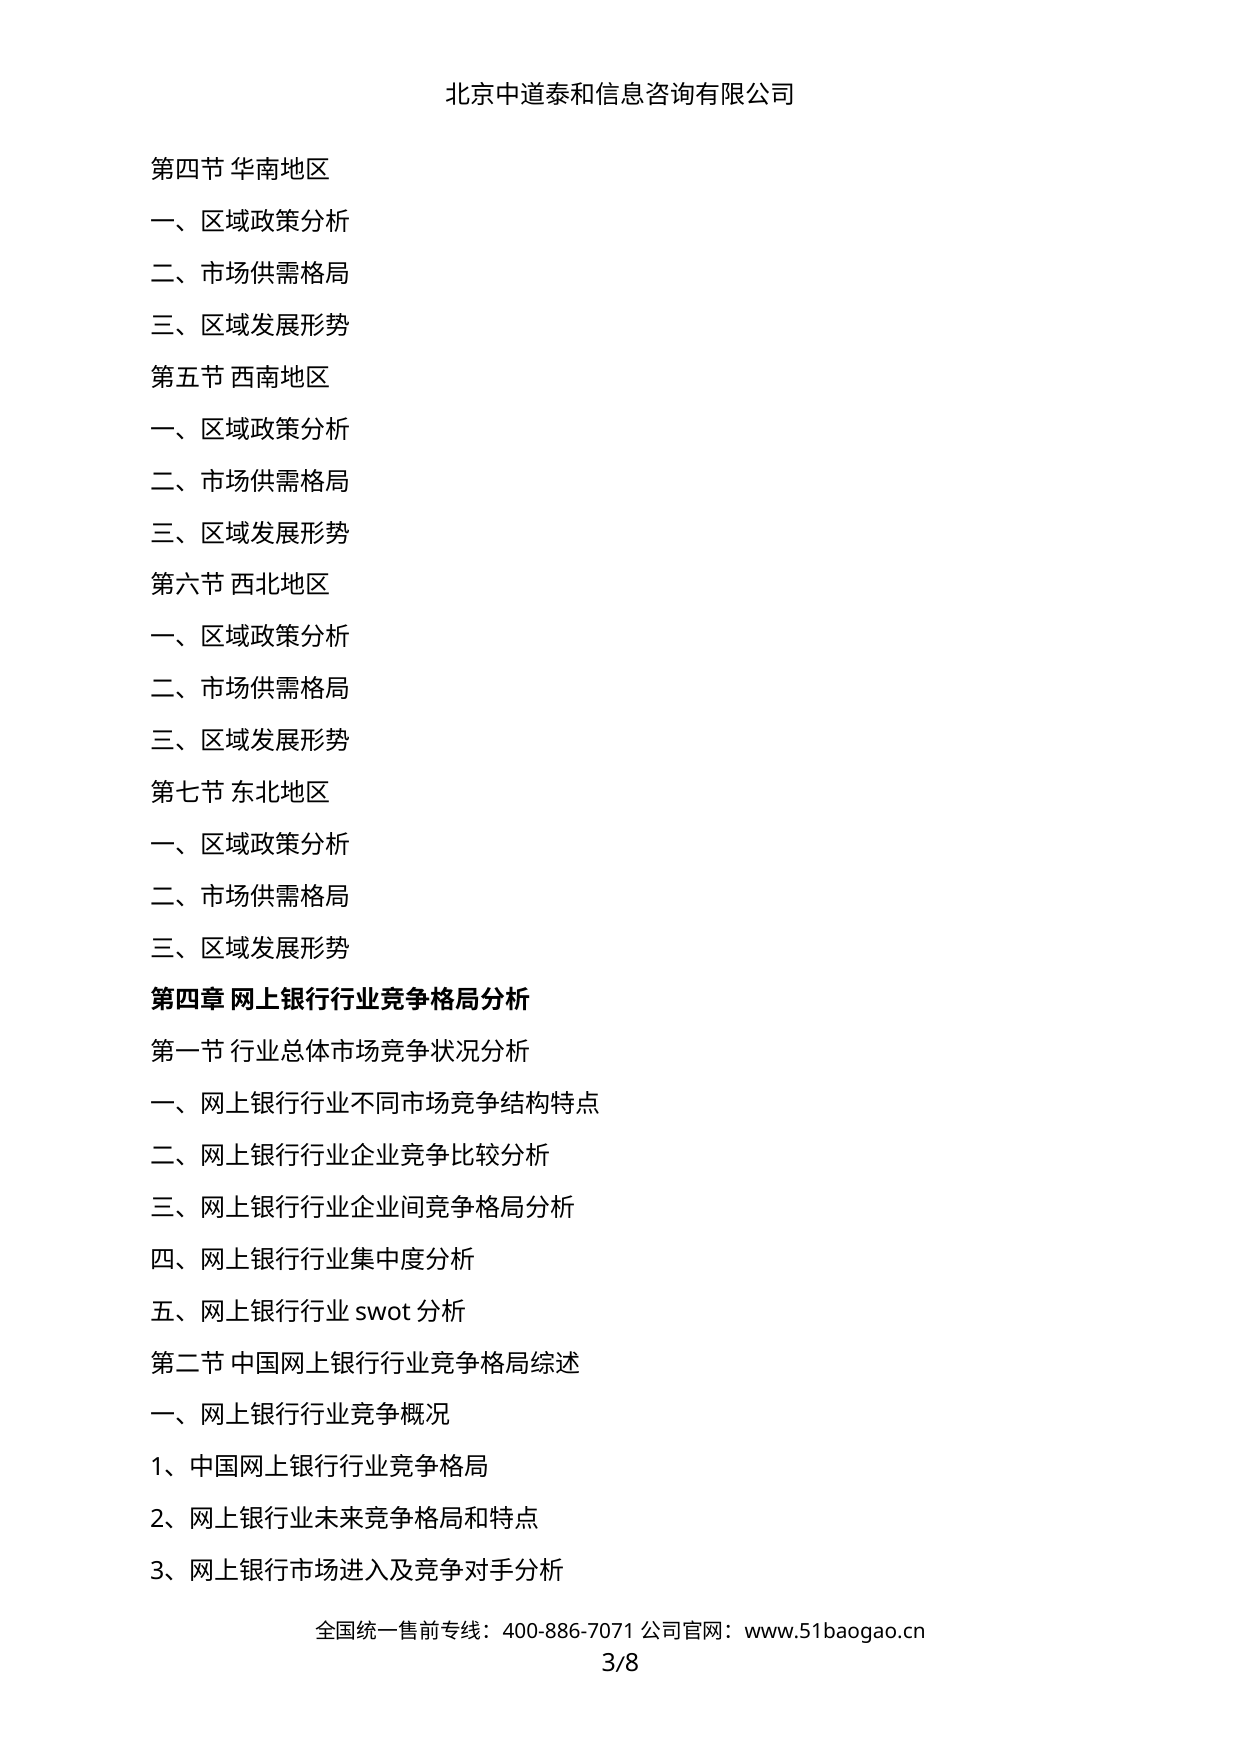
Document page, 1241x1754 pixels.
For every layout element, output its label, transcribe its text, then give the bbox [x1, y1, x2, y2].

text 一、网上银行行业竞争概况 [150, 1395, 1090, 1431]
text 1、中国网上银行行业竞争格局 [150, 1447, 1090, 1483]
text 一、区域政策分析 [150, 617, 1090, 653]
text 第六节 西北地区 [150, 565, 1090, 601]
text 四、网上银行行业集中度分析 [150, 1239, 1090, 1276]
text 二、市场供需格局 [150, 254, 1090, 290]
text 一、区域政策分析 [150, 202, 1090, 238]
text 2、网上银行业未来竞争格局和特点 [150, 1499, 1090, 1535]
text 第一节 行业总体市场竞争状况分析 [150, 1032, 1090, 1068]
text 第四章 网上银行行业竞争格局分析 [150, 980, 1090, 1016]
text 第五节 西南地区 [150, 357, 1090, 394]
text 三、区域发展形势 [150, 513, 1090, 549]
text 三、网上银行行业企业间竞争格局分析 [150, 1187, 1090, 1224]
text 一、区域政策分析 [150, 824, 1090, 861]
text 二、网上银行行业企业竞争比较分析 [150, 1136, 1090, 1172]
text 五、网上银行行业swot分析 [150, 1291, 1090, 1327]
text 二、市场供需格局 [150, 669, 1090, 705]
text 3、网上银行市场进入及竞争对手分析 [150, 1551, 1090, 1587]
text 三、区域发展形势 [150, 928, 1090, 964]
text 第四节 华南地区 [150, 150, 1090, 186]
text 三、区域发展形势 [150, 721, 1090, 757]
text 第七节 东北地区 [150, 772, 1090, 809]
text 第二节 中国网上银行行业竞争格局综述 [150, 1343, 1090, 1379]
text 一、区域政策分析 [150, 409, 1090, 446]
text 二、市场供需格局 [150, 461, 1090, 497]
text 一、网上银行行业不同市场竞争结构特点 [150, 1084, 1090, 1120]
text 三、区域发展形势 [150, 306, 1090, 342]
text 二、市场供需格局 [150, 876, 1090, 912]
